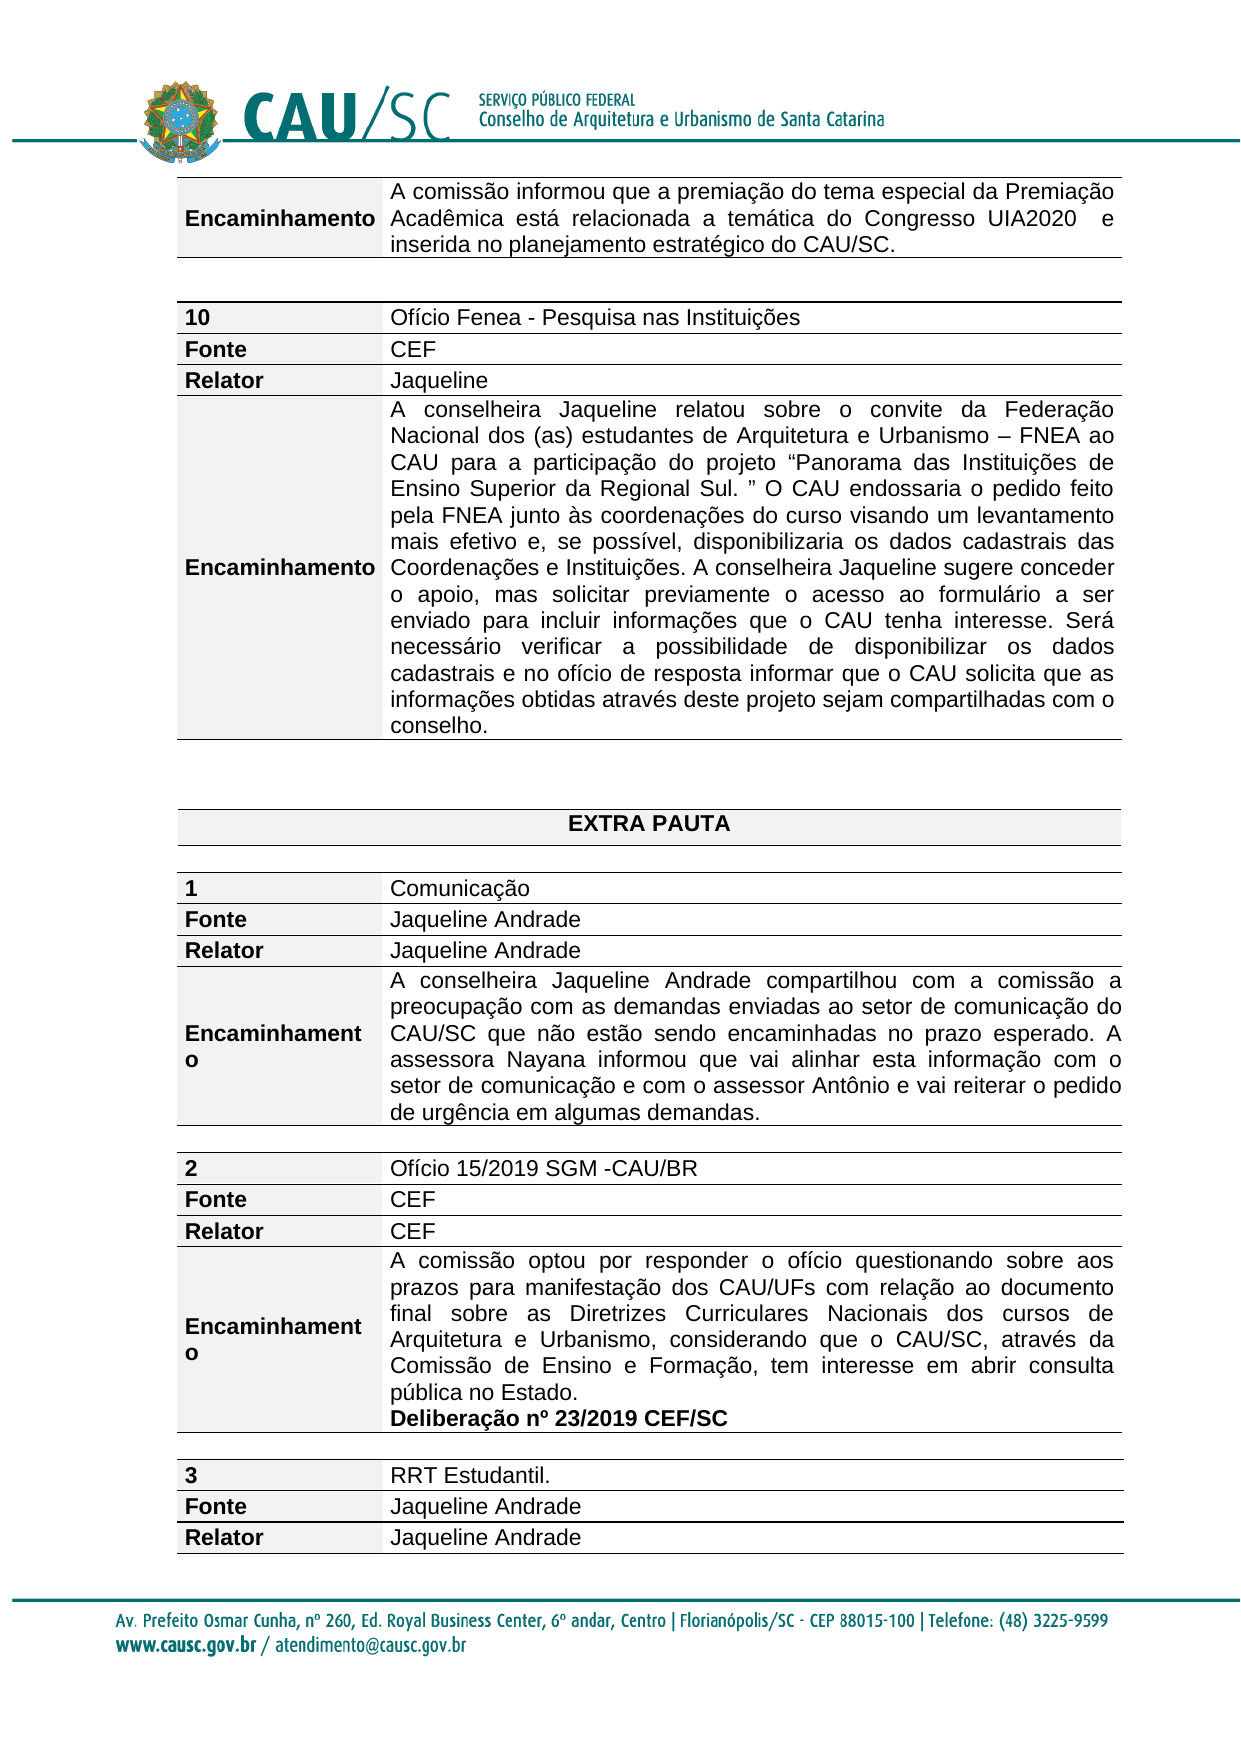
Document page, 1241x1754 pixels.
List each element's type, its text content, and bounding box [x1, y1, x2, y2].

table_cell A conselheira Jaqueline Andrade compartilhou com a comissão a preocupação com as demandas enviadas ao setor de comunicação do CAU/SC que não estão sendo encaminhadas no prazo esperado. A assessora Nayana informou que vai alinhar esta informação com o setor de comunicação e com o assessor Antônio e vai reiterar o pedido de urgência em algumas demandas. [383, 967, 1122, 1125]
table_cell A comissão optou por responder o ofício questionando sobre aos prazos para manifestação dos CAU/UFs com relação ao documento final sobre as Diretrizes Curriculares Nacionais dos cursos de Arquitetura e Urbanismo, considerando que o CAU/SC, através da Comissão de Ensino e Formação, tem interesse em abrir consulta pública no Estado. Deliberação nº 23/2019 CEF/SC [383, 1247, 1122, 1432]
table_cell Encaminhamento [177, 967, 382, 1125]
table_cell Jaqueline Andrade [383, 936, 1122, 966]
table_header 3 [177, 1460, 383, 1490]
table_cell Fonte [177, 1491, 383, 1521]
table_cell Encaminhamento [177, 178, 383, 257]
table_cell Relator [177, 936, 382, 966]
table_cell Jaqueline Andrade [383, 1523, 1124, 1553]
table_cell CEF [383, 334, 1122, 364]
table_header Comunicação [383, 873, 1122, 903]
table_cell Relator [177, 365, 383, 395]
table_cell Encaminhamento [177, 1247, 382, 1432]
table_cell Fonte [177, 334, 383, 364]
table_cell Jaqueline [383, 365, 1122, 395]
table_cell Relator [177, 1216, 382, 1246]
table_header RRT Estudantil. [383, 1460, 1124, 1490]
table_cell Relator [177, 1523, 383, 1553]
table_header 2 [177, 1153, 382, 1183]
table_cell Jaqueline Andrade [383, 904, 1122, 934]
table_cell CEF [383, 1185, 1122, 1215]
table_cell Fonte [177, 904, 382, 934]
table_cell CEF [383, 1216, 1122, 1246]
table_header 10 [177, 303, 383, 333]
table_header EXTRA PAUTA [178, 810, 1121, 844]
table_header Ofício Fenea - Pesquisa nas Instituições [383, 303, 1122, 333]
table_cell A conselheira Jaqueline relatou sobre o convite da Federação Nacional dos (as) estudantes de Arquitetura e Urbanismo – FNEA ao CAU para a participação do projeto “Panorama das Instituições de Ensino Superior da Regional Sul. ” O CAU endossaria o pedido feito pela FNEA junto às coordenações do curso visando um levantamento mais efetivo e, se possível, disponibilizaria os dados cadastrais das Coordenações e Instituições. A conselheira Jaqueline sugere conceder o apoio, mas solicitar previamente o acesso ao formulário a ser enviado para incluir informações que o CAU tenha interesse. Será necessário verificar a possibilidade de disponibilizar os dados cadastrais e no ofício de resposta informar que o CAU solicita que as informações obtidas através deste projeto sejam compartilhadas com o conselho. [383, 396, 1122, 739]
table_cell Encaminhamento [177, 396, 383, 739]
table_header 1 [177, 873, 382, 903]
table_cell Fonte [177, 1185, 382, 1215]
table_header Ofício 15/2019 SGM -CAU/BR [383, 1153, 1122, 1183]
table_cell Jaqueline Andrade [383, 1491, 1124, 1521]
picture [11, 0, 1241, 1747]
table_cell A comissão informou que a premiação do tema especial da Premiação Acadêmica está relacionada a temática do Congresso UIA2020 e inserida no planejamento estratégico do CAU/SC. [383, 178, 1122, 257]
